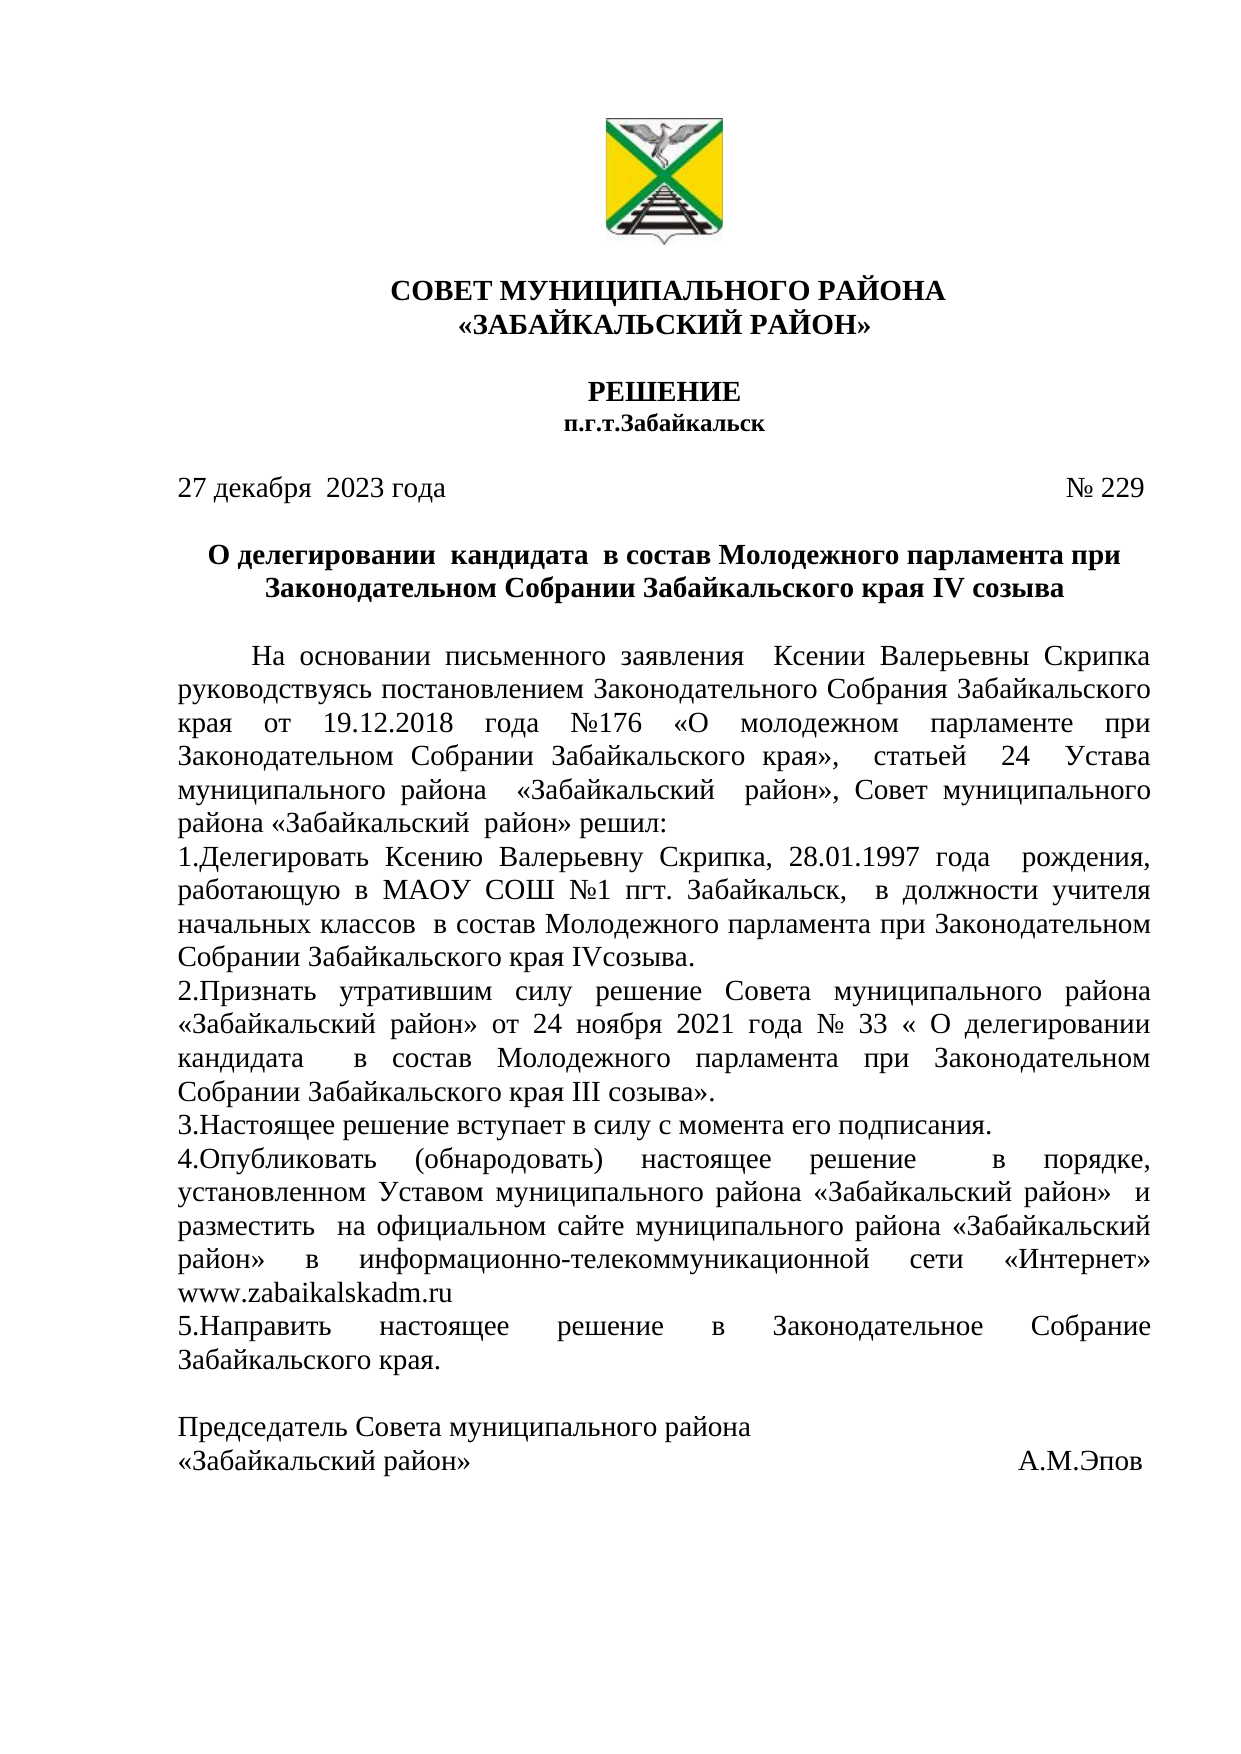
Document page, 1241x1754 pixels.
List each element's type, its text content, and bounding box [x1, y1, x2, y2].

title п.г.т.Забайкальск [177, 408, 1152, 436]
title 2.Признать утратившим силу решение Совета муниципального района «Забайкальский район» от 24 ноября 2021 года № 33 « О делегировании кандидата в состав Молодежного парламента при Законодательном Собрании Забайкальского края III созыва». [177, 973, 1152, 1107]
title СОВЕТ МУНИЦИПАЛЬНОГО РАЙОНА «ЗАБАЙКАЛЬСКИЙ РАЙОН» [177, 273, 1152, 341]
picture [605, 118, 723, 245]
title 27 декабря 2023 года № 229 [177, 470, 1152, 503]
text Председатель Совета муниципального района [177, 1409, 1152, 1443]
text 5.Направить настоящее решение в Законодательное Собрание Забайкальского края. [177, 1308, 1152, 1376]
title РЕШЕНИЕ [177, 374, 1152, 408]
text «Забайкальский район» А.М.Эпов [177, 1443, 1152, 1476]
text 1.Делегировать Ксению Валерьевну Скрипка, 28.01.1997 года рождения, работающую в МАОУ СОШ №1 пгт. Забайкальск, в должности учителя начальных классов в состав Молодежного парламента при Законодательном Собрании Забайкальского края IVсозыва. [177, 839, 1152, 973]
title О делегировании кандидата в состав Молодежного парламента при [177, 537, 1152, 571]
text 4.Опубликовать (обнародовать) настоящее решение в порядке, установленном Уставом муниципального района «Забайкальский район» и разместить на официальном сайте муниципального района «Забайкальский район» в информационно-телекоммуникационной сети «Интернет» www.zabaikalskadm.ru [177, 1141, 1152, 1308]
title Законодательном Собрании Забайкальского края IV созыва [177, 571, 1152, 604]
text 3.Настоящее решение вступает в силу с момента его подписания. [177, 1107, 1152, 1141]
text На основании письменного заявления Ксении Валерьевны Скрипка руководствуясь постановлением Законодательного Собрания Забайкальского края от 19.12.2018 года №176 «О молодежном парламенте при Законодательном Собрании Забайкальского края», статьей 24 Устава муниципального района «Забайкальский район», Совет муниципального района «Забайкальский район» решил: [177, 638, 1152, 839]
